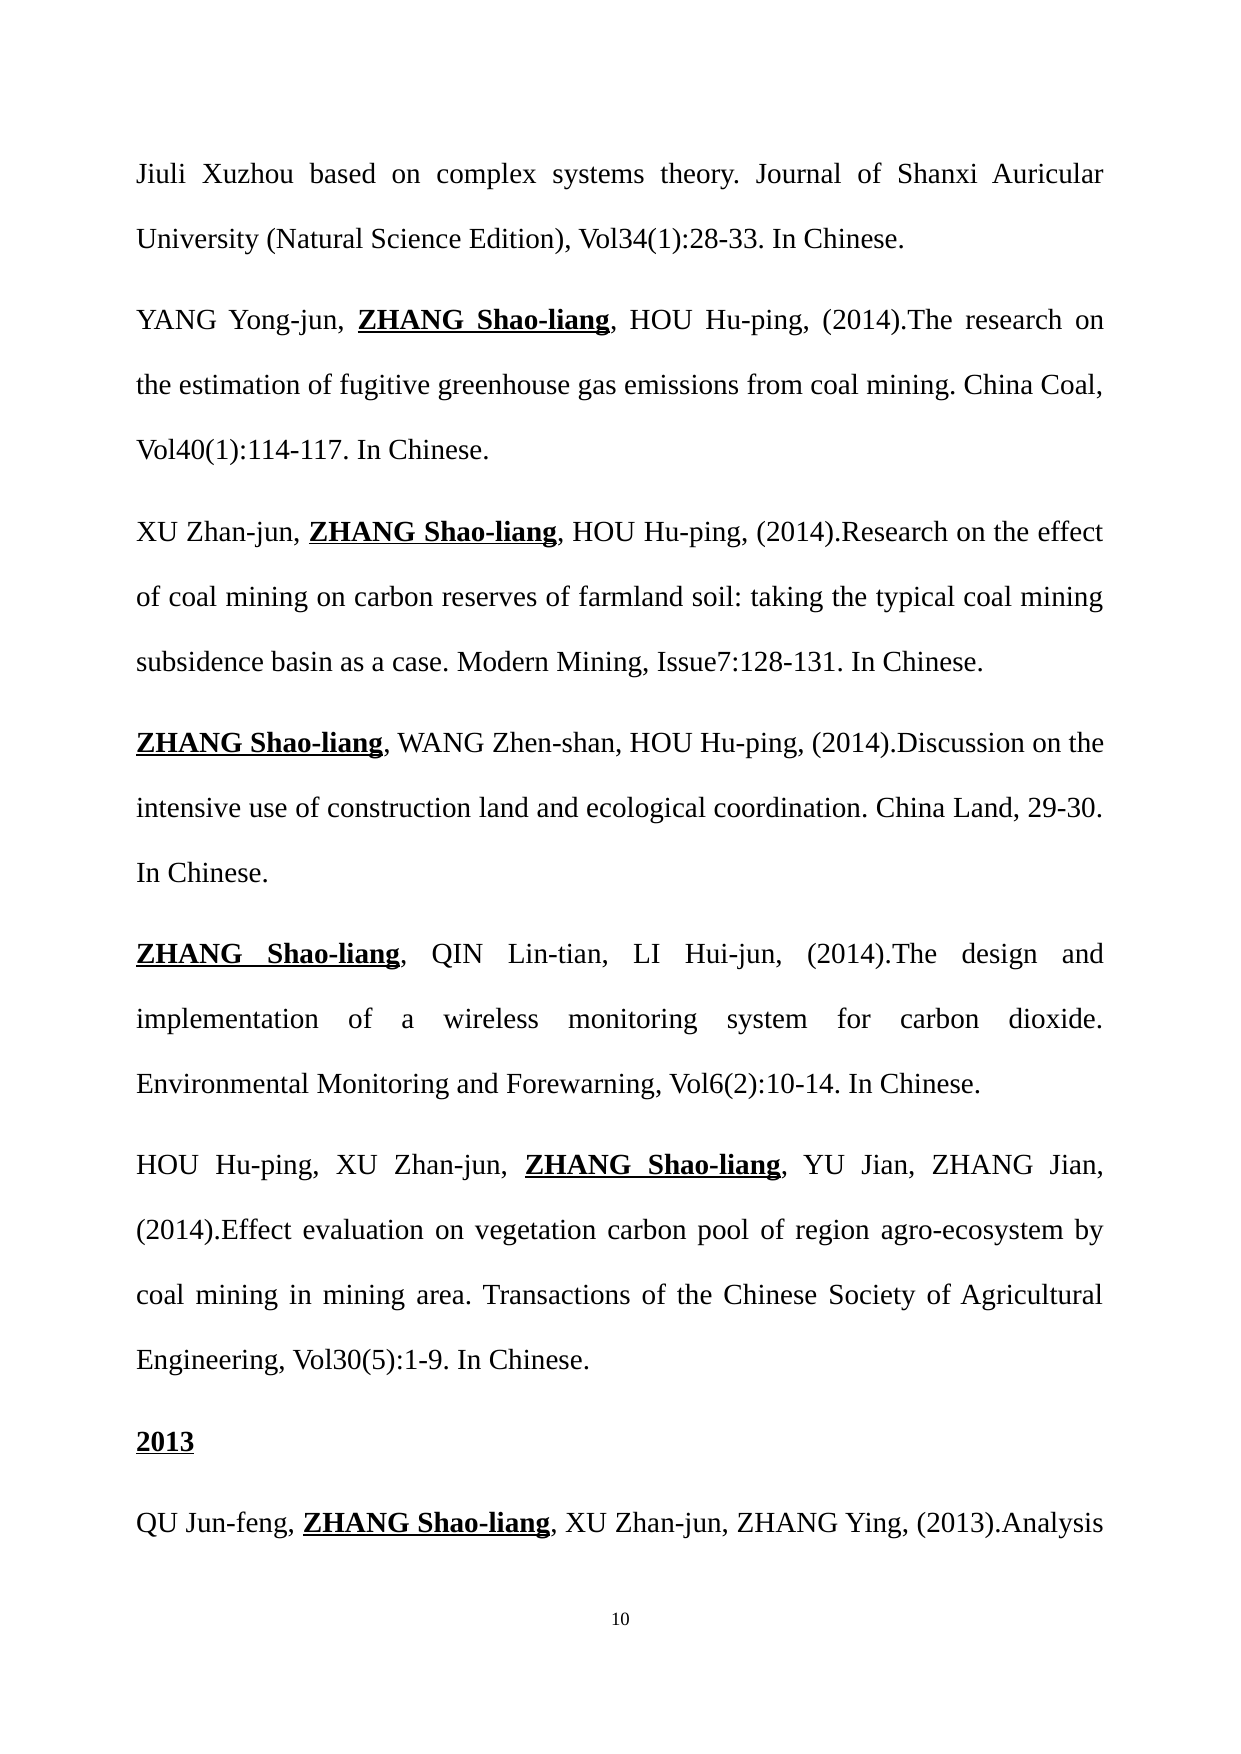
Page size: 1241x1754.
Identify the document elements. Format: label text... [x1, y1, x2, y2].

text ZHANG Shao-liang, QIN Lin-tian, LI Hui-jun, (2014).The design and implementation of a wireless monitoring system for carbon dioxide. Environmental Monitoring and Forewarning, Vol6(2):10-14. In Chinese. [136, 920, 1104, 1115]
text YANG Yong-jun, ZHANG Shao-liang, HOU Hu-ping, (2014).The research on the estimation of fugitive greenhouse gas emissions from coal mining. China Coal, Vol40(1):114-117. In Chinese. [136, 287, 1104, 482]
text XU Zhan-jun, ZHANG Shao-liang, HOU Hu-ping, (2014).Research on the effect of coal mining on carbon reserves of farmland soil: taking the typical coal mining subsidence basin as a case. Modern Mining, Issue7:128-131. In Chinese. [136, 498, 1104, 693]
text 2013 [136, 1408, 1104, 1473]
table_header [136, 1489, 1104, 1554]
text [136, 140, 1104, 270]
text ZHANG Shao-liang, WANG Zhen-shan, HOU Hu-ping, (2014).Discussion on the intensive use of construction land and ecological coordination. China Land, 29-30. In Chinese. [136, 709, 1104, 904]
text HOU Hu-ping, XU Zhan-jun, ZHANG Shao-liang, YU Jian, ZHANG Jian, (2014).Effect evaluation on vegetation carbon pool of region agro-ecosystem by coal mining in mining area. Transactions of the Chinese Society of Agricultural Engineering, Vol30(5):1-9. In Chinese. [136, 1132, 1104, 1392]
